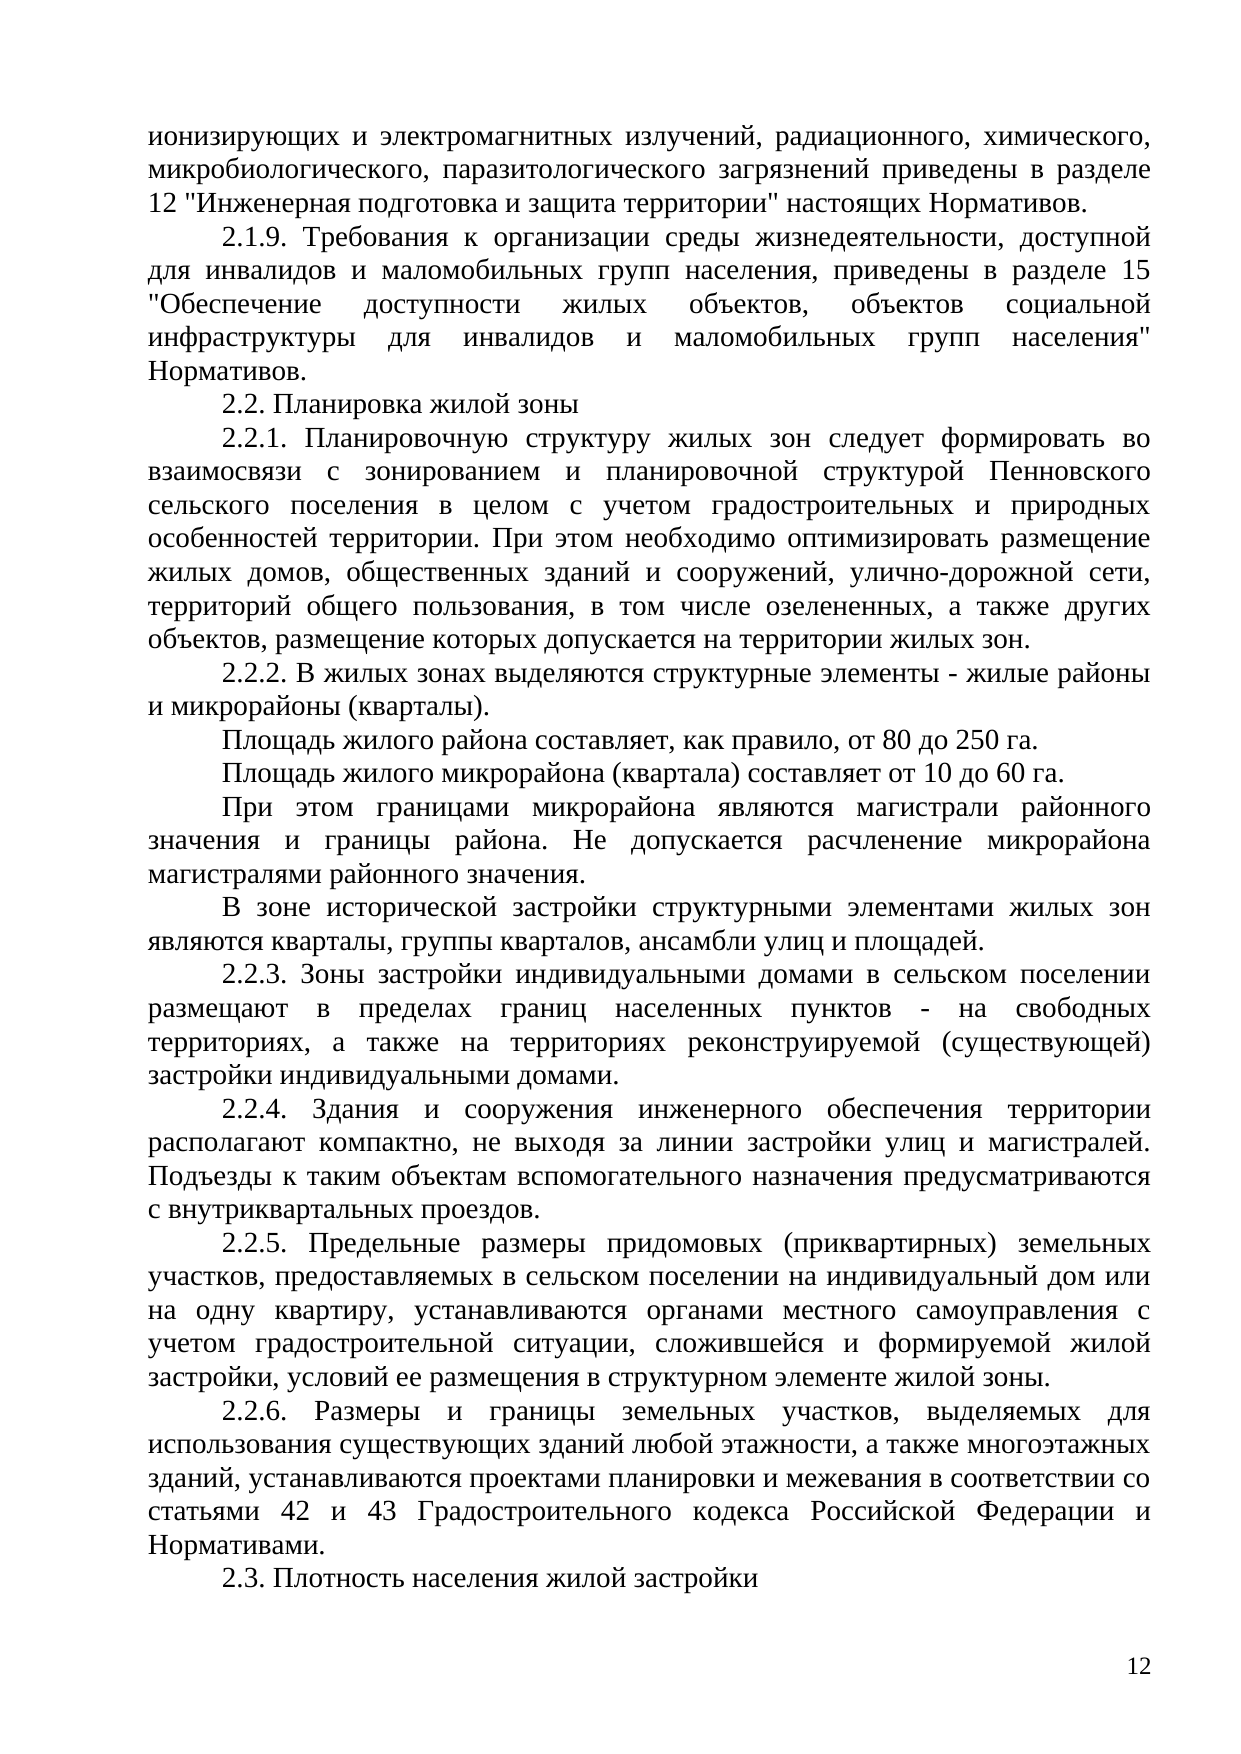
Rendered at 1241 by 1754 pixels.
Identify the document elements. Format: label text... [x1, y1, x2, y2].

text 2.2.3. Зоны застройки индивидуальными домами в сельском поселении размещают в пределах границ населенных пунктов - на свободных территориях, а также на территориях реконструируемой (существующей) застройки индивидуальными домами. [148, 957, 1152, 1091]
text В зоне исторической застройки структурными элементами жилых зон являются кварталы, группы кварталов, ансамбли улиц и площадей. [148, 889, 1152, 957]
text 2.2. Планировка жилой зоны [148, 386, 1152, 420]
text 2.2.1. Планировочную структуру жилых зон следует формировать во взаимосвязи с зонированием и планировочной структурой Пенновского сельского поселения в целом с учетом градостроительных и природных особенностей территории. При этом необходимо оптимизировать размещение жилых домов, общественных зданий и сооружений, улично-дорожной сети, территорий общего пользования, в том числе озелененных, а также других объектов, размещение которых допускается на территории жилых зон. [148, 420, 1152, 655]
text 2.2.6. Размеры и границы земельных участков, выделяемых для использования существующих зданий любой этажности, а также многоэтажных зданий, устанавливаются проектами планировки и межевания в соответствии со статьями 42 и 43 Градостроительного кодекса Российской Федерации и Нормативами. [148, 1393, 1152, 1560]
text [148, 118, 1152, 219]
text 2.2.5. Предельные размеры придомовых (приквартирных) земельных участков, предоставляемых в сельском поселении на индивидуальный дом или на одну квартиру, устанавливаются органами местного самоуправления с учетом градостроительной ситуации, сложившейся и формируемой жилой застройки, условий ее размещения в структурном элементе жилой зоны. [148, 1225, 1152, 1393]
text При этом границами микрорайона являются магистрали районного значения и границы района. Не допускается расчленение микрорайона магистралями районного значения. [148, 789, 1152, 889]
text 2.1.9. Требования к организации среды жизнедеятельности, доступной для инвалидов и маломобильных групп населения, приведены в разделе 15 "Обеспечение доступности жилых объектов, объектов социальной инфраструктуры для инвалидов и маломобильных групп населения" Нормативов. [148, 219, 1152, 386]
text Площадь жилого района составляет, как правило, от 80 до 250 га. [148, 722, 1152, 755]
text Площадь жилого микрорайона (квартала) составляет от 10 до 60 га. [148, 755, 1152, 789]
text 2.2.4. Здания и сооружения инженерного обеспечения территории располагают компактно, не выходя за линии застройки улиц и магистралей. Подъезды к таким объектам вспомогательного назначения предусматриваются с внутриквартальных проездов. [148, 1091, 1152, 1225]
text 2.3. Плотность населения жилой застройки [148, 1560, 1152, 1594]
text 2.2.2. В жилых зонах выделяются структурные элементы - жилые районы и микрорайоны (кварталы). [148, 655, 1152, 722]
